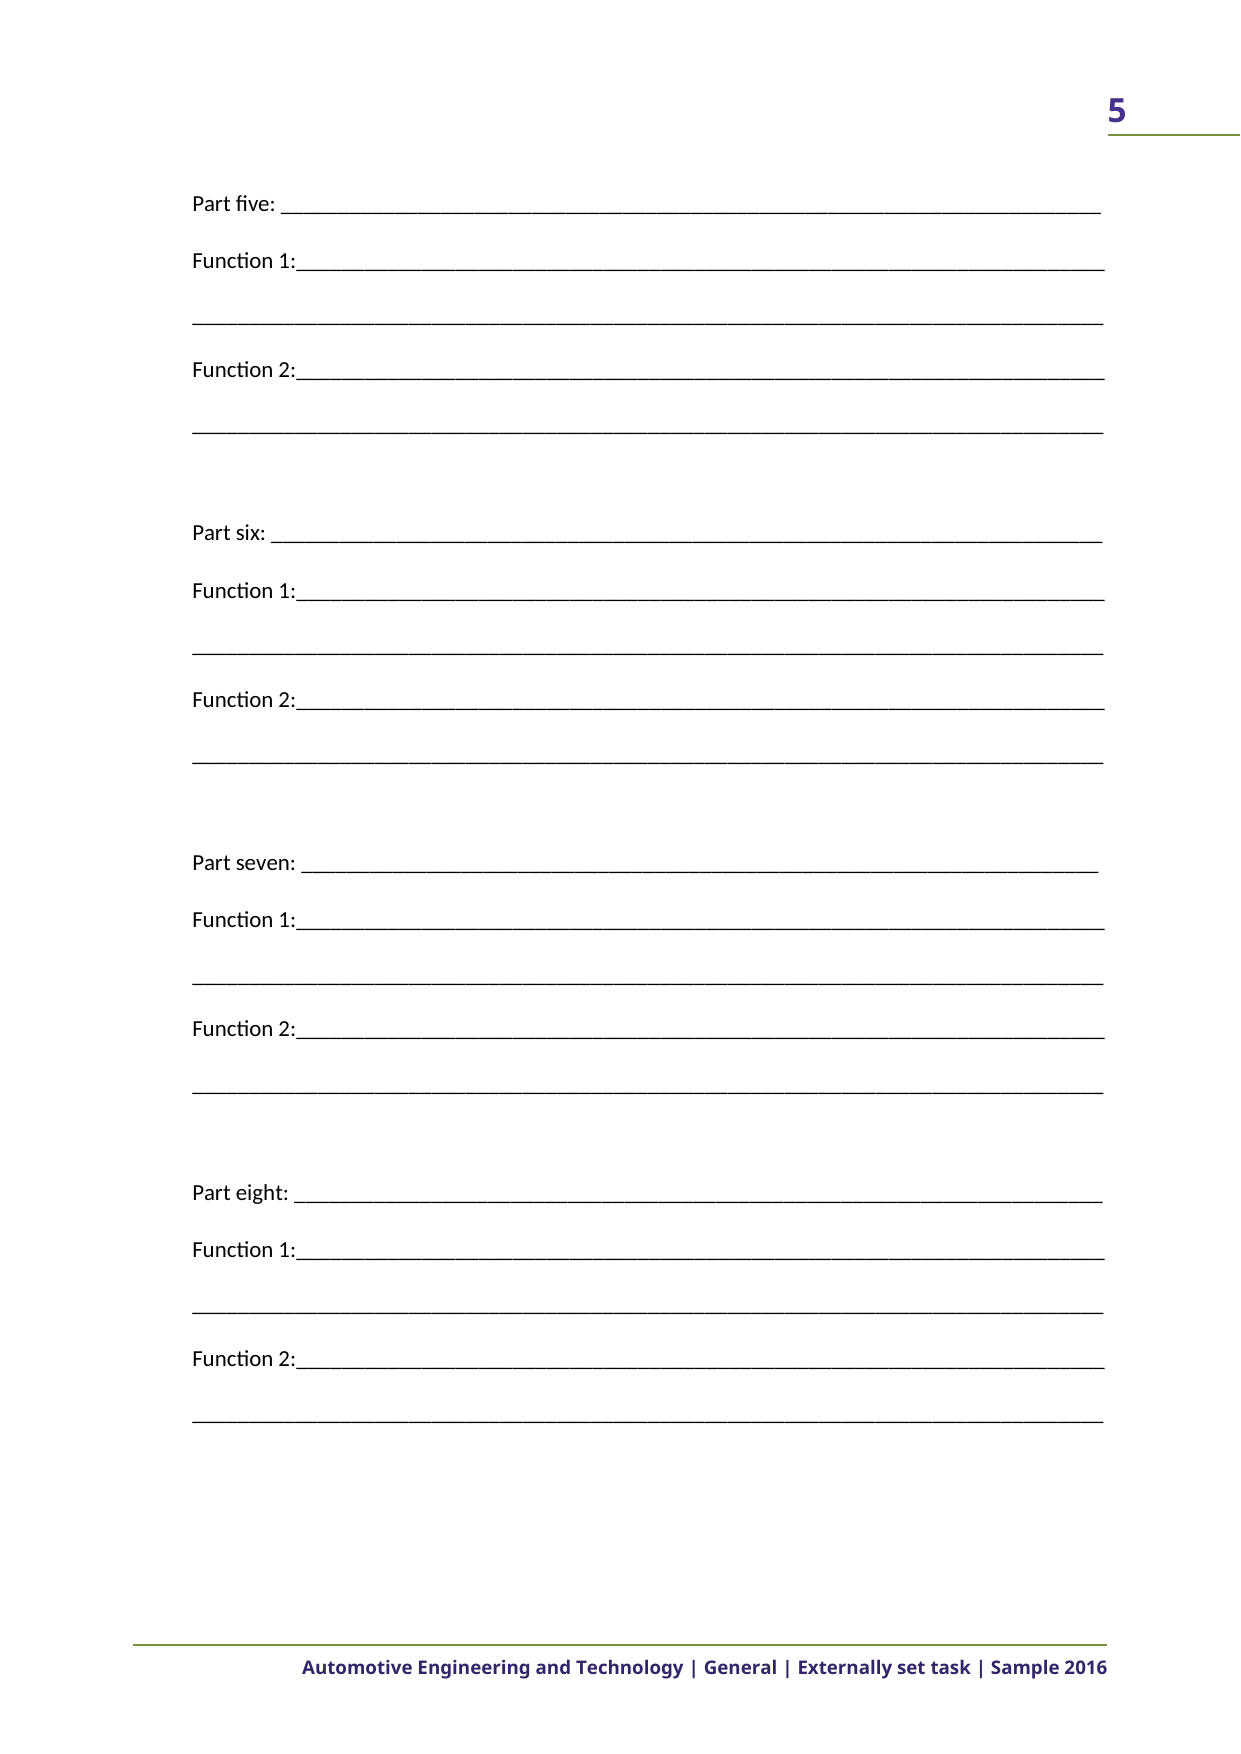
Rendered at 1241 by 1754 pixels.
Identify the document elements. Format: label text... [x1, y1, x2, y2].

text Function 2:_______________________________________________________________________ [133, 1014, 1107, 1042]
text ________________________________________________________________________________ [133, 1289, 1107, 1317]
text ________________________________________________________________________________ [133, 960, 1107, 988]
list Part six: _________________________________________________________________________ [133, 518, 1107, 547]
text Function 2:_______________________________________________________________________ [133, 685, 1107, 713]
text Function 2:_______________________________________________________________________ [133, 1344, 1107, 1372]
list Part seven: ______________________________________________________________________ [133, 848, 1107, 876]
text Function 1:_______________________________________________________________________ [133, 246, 1107, 274]
list Part five: ________________________________________________________________________ [133, 189, 1107, 217]
text Function 2:_______________________________________________________________________ [133, 355, 1107, 383]
text Function 1:_______________________________________________________________________ [133, 1235, 1107, 1263]
text ________________________________________________________________________________ [133, 301, 1107, 329]
text ________________________________________________________________________________ [133, 739, 1107, 767]
text Function 1:_______________________________________________________________________ [133, 905, 1107, 933]
text ________________________________________________________________________________ [133, 409, 1107, 438]
text Function 1:_______________________________________________________________________ [133, 576, 1107, 604]
text ________________________________________________________________________________ [133, 1069, 1107, 1097]
text ________________________________________________________________________________ [133, 630, 1107, 658]
text ________________________________________________________________________________ [133, 1398, 1107, 1426]
list Part eight: _______________________________________________________________________ [133, 1178, 1107, 1206]
